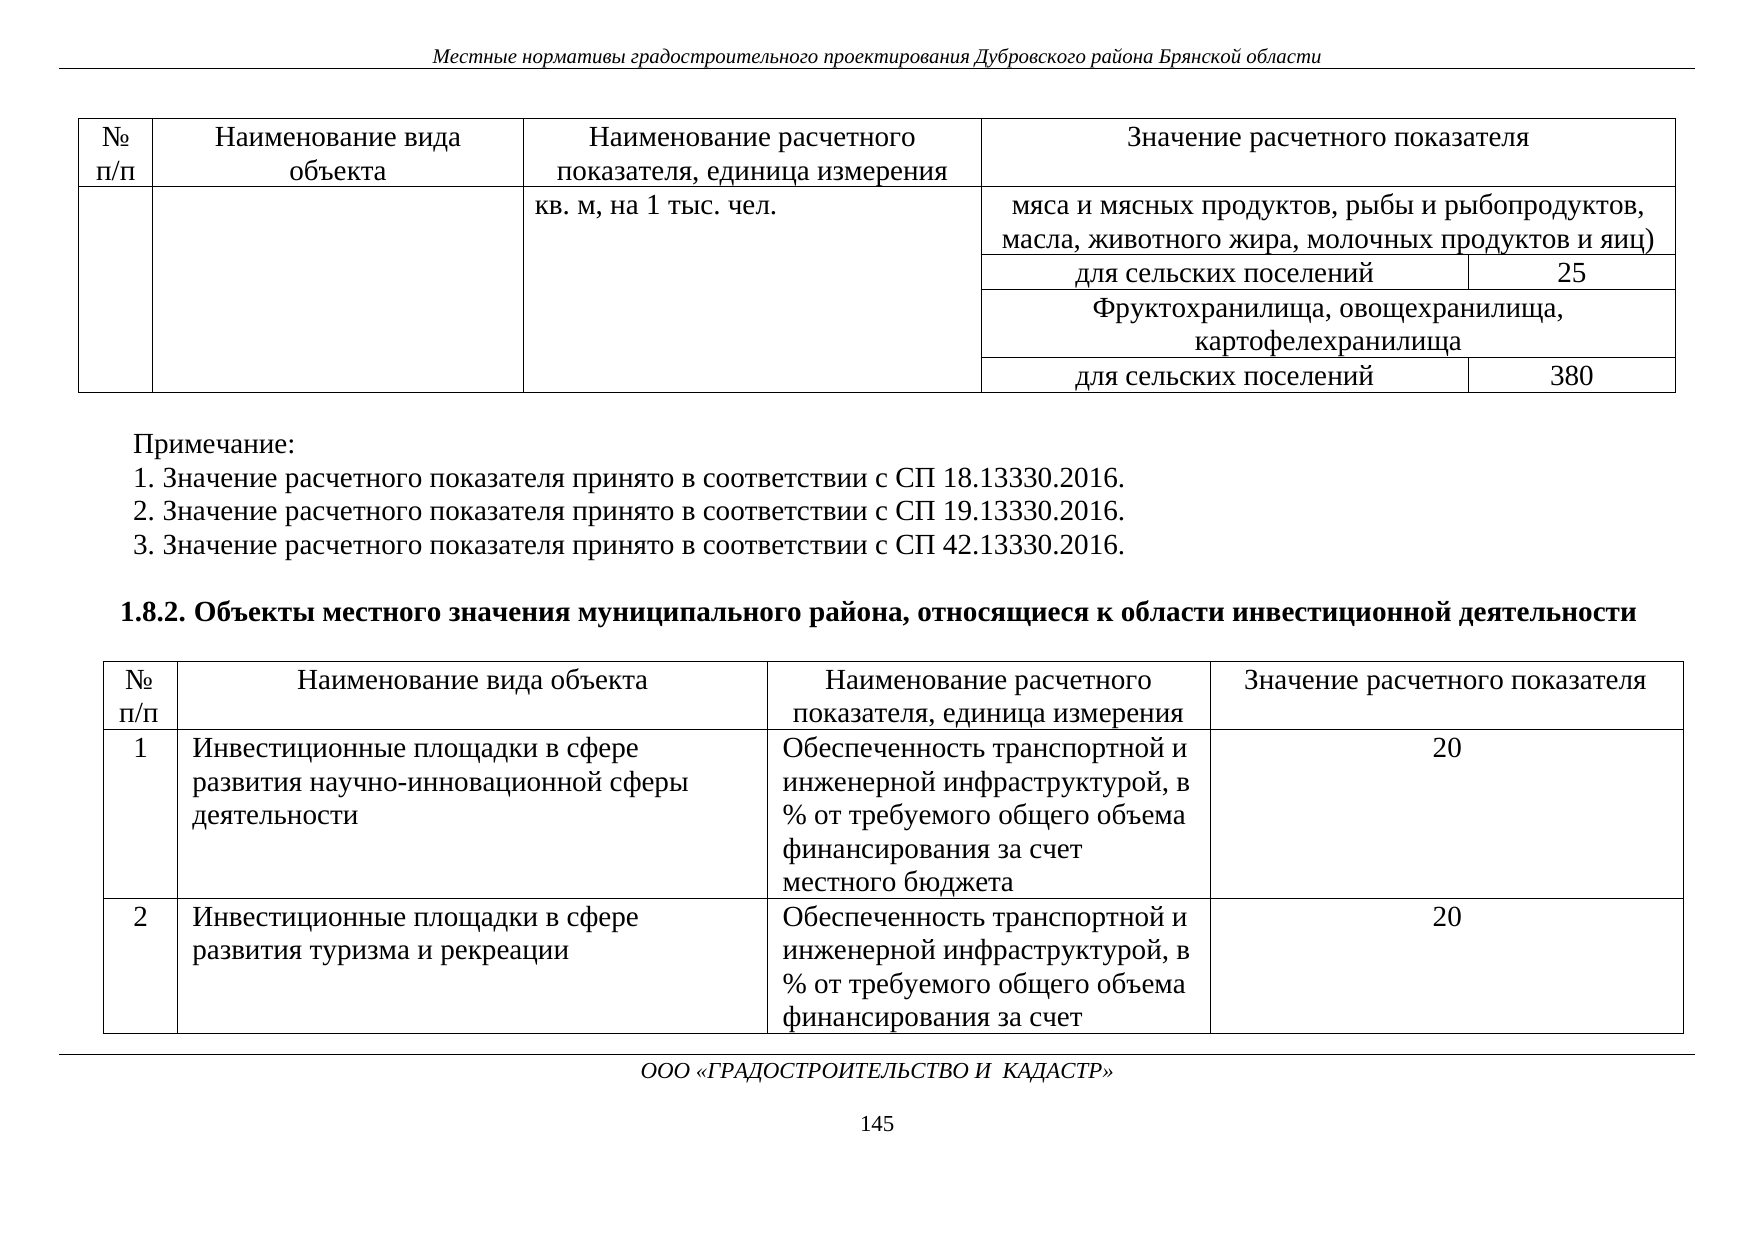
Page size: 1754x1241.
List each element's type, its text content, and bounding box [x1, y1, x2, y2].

text Примечание: [59, 426, 1695, 460]
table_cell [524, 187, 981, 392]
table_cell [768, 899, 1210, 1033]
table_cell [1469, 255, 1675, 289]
list Значение расчетного показателя принято в соответствии с СП 42.13330.2016. [59, 527, 1695, 560]
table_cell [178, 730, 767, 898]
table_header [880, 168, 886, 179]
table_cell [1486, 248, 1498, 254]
list Значение расчетного показателя принято в соответствии с СП 18.13330.2016. [59, 460, 1695, 493]
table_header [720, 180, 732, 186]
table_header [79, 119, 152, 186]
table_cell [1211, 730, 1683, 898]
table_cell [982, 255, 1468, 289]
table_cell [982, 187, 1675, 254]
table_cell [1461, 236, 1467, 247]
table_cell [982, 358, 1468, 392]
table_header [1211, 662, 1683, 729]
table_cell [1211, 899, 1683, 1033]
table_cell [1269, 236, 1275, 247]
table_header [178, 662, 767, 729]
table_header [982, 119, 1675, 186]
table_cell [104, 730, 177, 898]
list Объекты местного значения муниципального района, относящиеся к области инвестиционной деятельности [59, 594, 1698, 627]
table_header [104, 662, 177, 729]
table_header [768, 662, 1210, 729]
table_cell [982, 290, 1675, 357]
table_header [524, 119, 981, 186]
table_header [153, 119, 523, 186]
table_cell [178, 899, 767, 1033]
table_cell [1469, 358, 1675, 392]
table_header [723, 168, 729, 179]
list Значение расчетного показателя принято в соответствии с СП 19.13330.2016. [59, 493, 1695, 527]
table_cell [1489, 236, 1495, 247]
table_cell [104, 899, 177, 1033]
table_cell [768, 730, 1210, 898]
